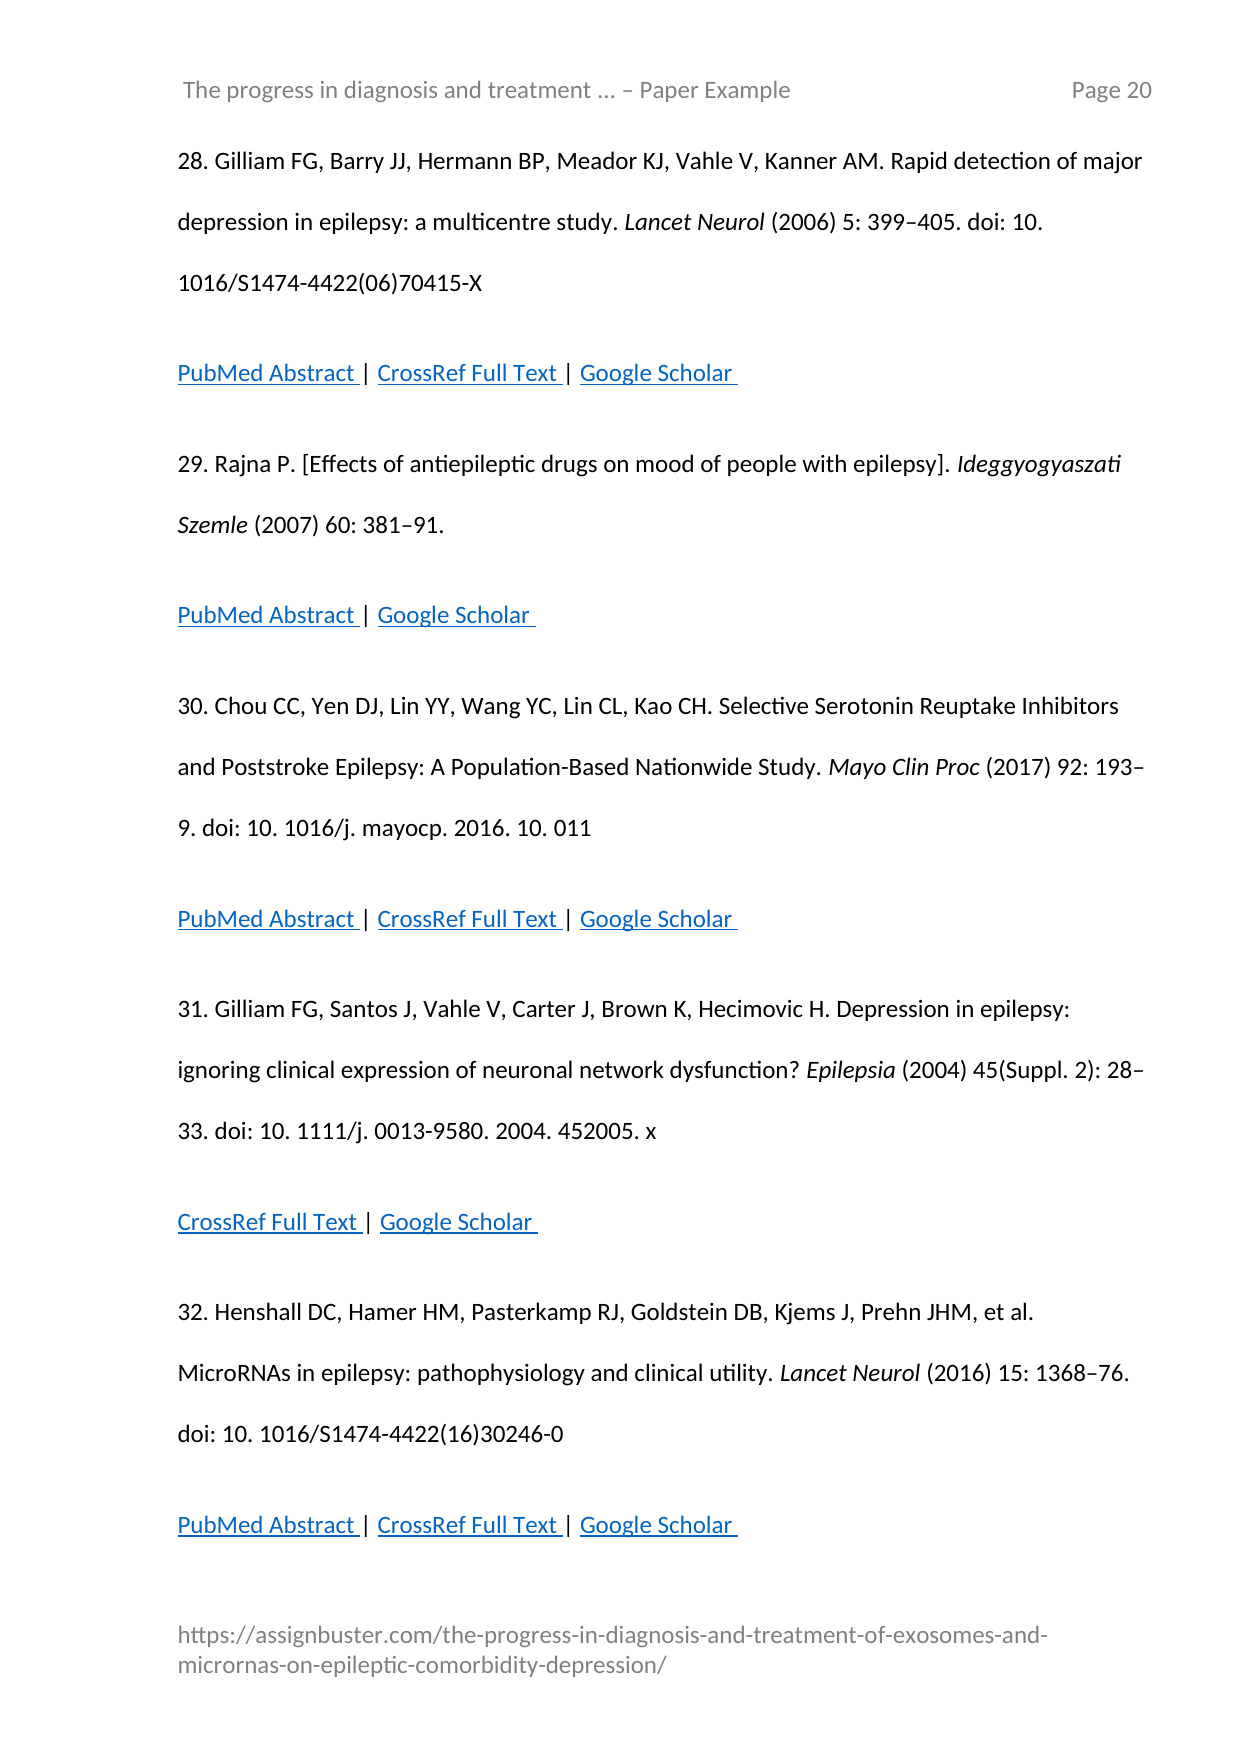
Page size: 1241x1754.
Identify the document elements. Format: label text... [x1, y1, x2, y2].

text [177, 1509, 1152, 1539]
text 32. Henshall DC, Hamer HM, Pasterkamp RJ, Goldstein DB, Kjems J, Prehn JHM, et al. MicroRNAs in epilepsy: pathophysiology and clinical utility. Lancet Neurol (2016) 15: 1368–76. doi: 10. 1016/S1474-4422(16)30246-0 [177, 1296, 1152, 1449]
text PubMed Abstract | Google Scholar [177, 600, 1152, 630]
text 30. Chou CC, Yen DJ, Lin YY, Wang YC, Lin CL, Kao CH. Selective Serotonin Reuptake Inhibitors and Poststroke Epilepsy: A Population-Based Nationwide Study. Mayo Clin Proc (2017) 92: 193–9. doi: 10. 1016/j. mayocp. 2016. 10. 011 [177, 690, 1152, 843]
text CrossRef Full Text | Google Scholar [177, 1206, 1152, 1236]
text PubMed Abstract | CrossRef Full Text | Google Scholar [177, 903, 1152, 933]
text 28. Gilliam FG, Barry JJ, Hermann BP, Meador KJ, Vahle V, Kanner AM. Rapid detection of major depression in epilepsy: a multicentre study. Lancet Neurol (2006) 5: 399–405. doi: 10. 1016/S1474-4422(06)70415-X [177, 145, 1152, 298]
text 31. Gilliam FG, Santos J, Vahle V, Carter J, Brown K, Hecimovic H. Depression in epilepsy: ignoring clinical expression of neuronal network dysfunction? Epilepsia (2004) 45(Suppl. 2): 28–33. doi: 10. 1111/j. 0013-9580. 2004. 452005. x [177, 993, 1152, 1146]
text PubMed Abstract | CrossRef Full Text | Google Scholar [177, 358, 1152, 388]
text 29. Rajna P. [Effects of antiepileptic drugs on mood of people with epilepsy]. Ideggyogyaszati Szemle (2007) 60: 381–91. [177, 448, 1152, 540]
